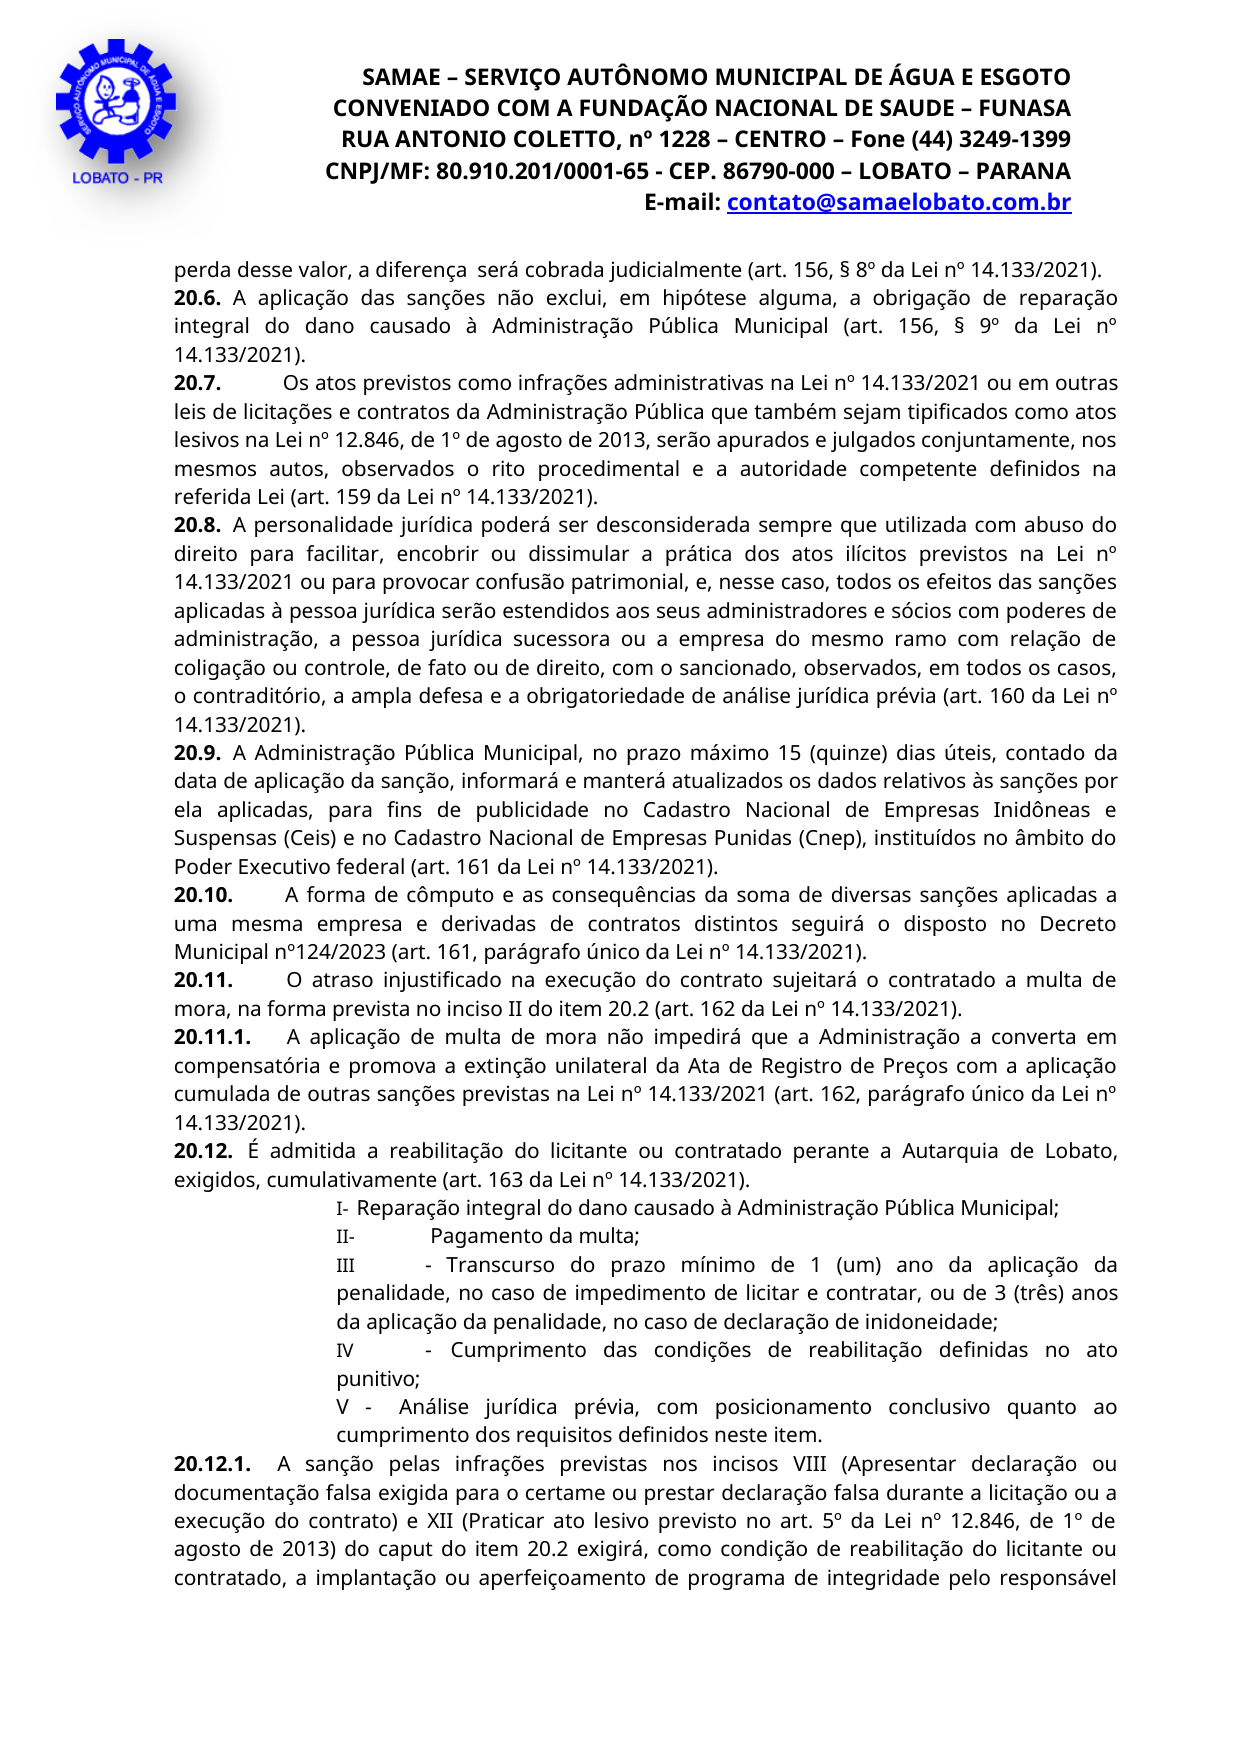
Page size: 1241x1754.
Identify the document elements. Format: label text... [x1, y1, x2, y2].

text V - Análise jurídica prévia, com posicionamento conclusivo quanto ao cumprimento dos requisitos definidos neste item. [336, 1392, 1118, 1449]
list A personalidade jurídica poderá ser desconsiderada sempre que utilizada com abuso do direito para facilitar, encobrir ou dissimular a prática dos atos ilícitos previstos na Lei nº 14.133/2021 ou para provocar confusão patrimonial, e, nesse caso, todos os efeitos das sanções aplicadas à pessoa jurídica serão estendidos aos seus administradores e sócios com poderes de administração, a pessoa jurídica sucessora ou a empresa do mesmo ramo com relação de coligação ou controle, de fato ou de direito, com o sancionado, observados, em todos os casos, o contraditório, a ampla defesa e a obrigatoriedade de análise jurídica prévia (art. 160 da Lei nº 14.133/2021). [174, 511, 1118, 738]
list A aplicação das sanções não exclui, em hipótese alguma, a obrigação de reparação integral do dano causado à Administração Pública Municipal (art. 156, § 9º da Lei nº 14.133/2021). [174, 283, 1118, 368]
picture [56, 39, 177, 184]
list Reparação integral do dano causado à Administração Pública Municipal; [336, 1193, 1118, 1222]
list O atraso injustificado na execução do contrato sujeitará o contratado a multa de mora, na forma prevista no inciso II do item 20.2 (art. 162 da Lei nº 14.133/2021). [174, 966, 1118, 1022]
list A forma de cômputo e as consequências da soma de diversas sanções aplicadas a uma mesma empresa e derivadas de contratos distintos seguirá o disposto no Decreto Municipal nº124/2023 (art. 161, parágrafo único da Lei nº 14.133/2021). [174, 880, 1118, 966]
list A Administração Pública Municipal, no prazo máximo 15 (quinze) dias úteis, contado da data de aplicação da sanção, informará e manterá atualizados os dados relativos às sanções por ela aplicadas, para fins de publicidade no Cadastro Nacional de Empresas Inidôneas e Suspensas (Ceis) e no Cadastro Nacional de Empresas Punidas (Cnep), instituídos no âmbito do Poder Executivo federal (art. 161 da Lei nº 14.133/2021). [174, 738, 1118, 880]
list - Cumprimento das condições de reabilitação definidas no ato punitivo; [336, 1335, 1118, 1392]
list É admitida a reabilitação do licitante ou contratado perante a Autarquia de Lobato, exigidos, cumulativamente (art. 163 da Lei nº 14.133/2021). [174, 1136, 1118, 1193]
list Os atos previstos como infrações administrativas na Lei nº 14.133/2021 ou em outras leis de licitações e contratos da Administração Pública que também sejam tipificados como atos lesivos na Lei nº 12.846, de 1º de agosto de 2013, serão apurados e julgados conjuntamente, nos mesmos autos, observados o rito procedimental e a autoridade competente definidos na referida Lei (art. 159 da Lei nº 14.133/2021). [174, 368, 1118, 511]
list A aplicação de multa de mora não impedirá que a Administração a converta em compensatória e promova a extinção unilateral da Ata de Registro de Preços com a aplicação cumulada de outras sanções previstas na Lei nº 14.133/2021 (art. 162, parágrafo único da Lei nº 14.133/2021). [174, 1022, 1118, 1136]
list - Transcurso do prazo mínimo de 1 (um) ano da aplicação da penalidade, no caso de impedimento de licitar e contratar, ou de 3 (três) anos da aplicação da penalidade, no caso de declaração de inidoneidade; [336, 1250, 1118, 1335]
list Pagamento da multa; [336, 1222, 1118, 1250]
